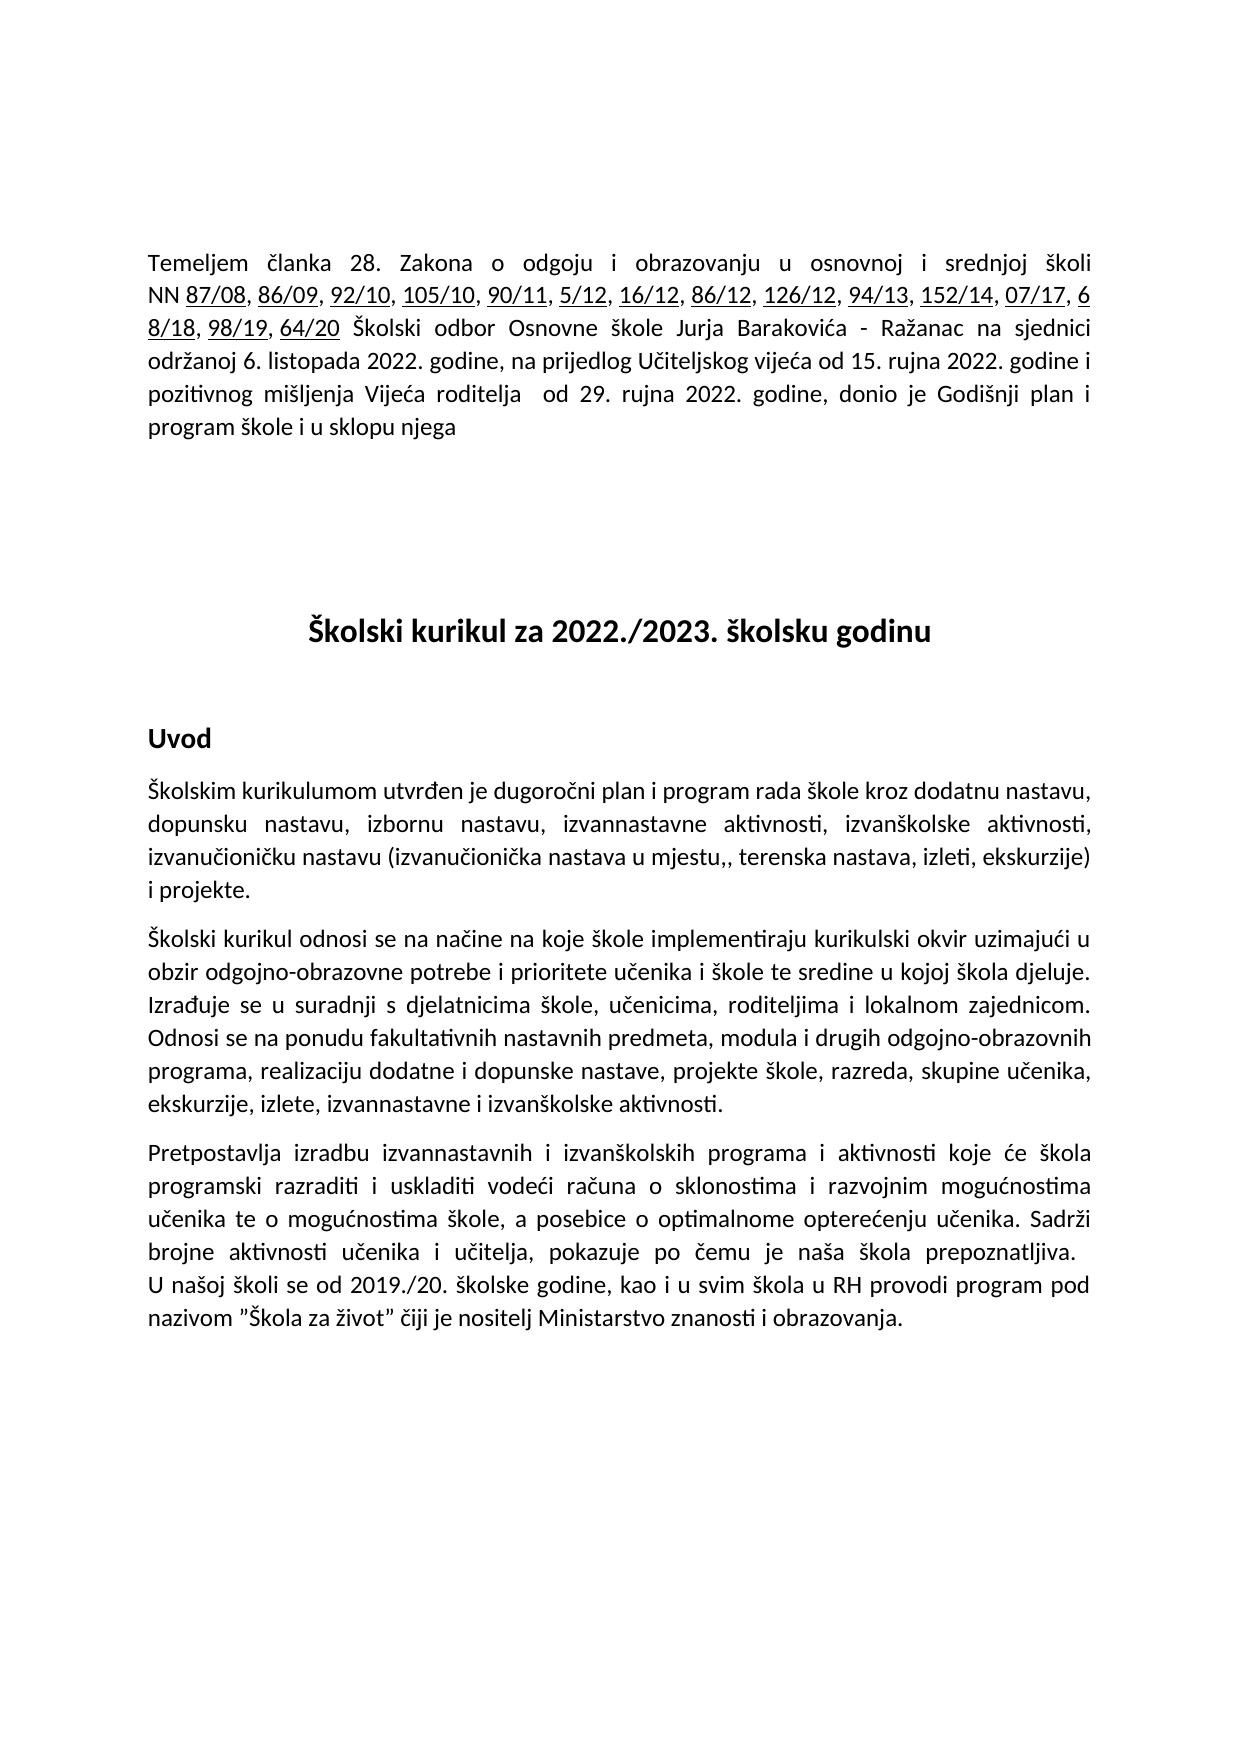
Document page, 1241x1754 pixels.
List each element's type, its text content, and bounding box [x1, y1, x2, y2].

text Temeljem članka 28. Zakona o odgoju i obrazovanju u osnovnoj i srednjoj školi NN 87/08, 86/09, 92/10, 105/10, 90/11, 5/12, 16/12, 86/12, 126/12, 94/13, 152/14, 07/17, 68/18, 98/19, 64/20 Školski odbor Osnovne škole Jurja Barakovića - Ražanac na sjednici održanoj 6. listopada 2022. godine, na prijedlog Učiteljskog vijeća od 15. rujna 2022. godine i pozitivnog mišljenja Vijeća roditelja od 29. rujna 2022. godine, donio je Godišnji plan i program škole i u sklopu njega [148, 247, 1093, 442]
text Pretpostavlja izradbu izvannastavnih i izvanškolskih programa i aktivnosti koje će škola programski razraditi i uskladiti vodeći računa o sklonostima i razvojnim mogućnostima učenika te o mogućnostima škole, a posebice o optimalnome opterećenju učenika. Sadrži brojne aktivnosti učenika i učitelja, pokazuje po čemu je naša škola prepoznatljiva. U našoj školi se od 2019./20. školske godine, kao i u svim škola u RH provodi program pod nazivom ”Škola za život” čiji je nositelj Ministarstvo znanosti i obrazovanja. [148, 1137, 1093, 1333]
text Školski kurikul odnosi se na načine na koje škole implementiraju kurikulski okvir uzimajući u obzir odgojno-obrazovne potrebe i prioritete učenika i škole te sredine u kojoj škola djeluje. Izrađuje se u suradnji s djelatnicima škole, učenicima, roditeljima i lokalnom zajednicom. Odnosi se na ponudu fakultativnih nastavnih predmeta, modula i drugih odgojno-obrazovnih programa, realizaciju dodatne i dopunske nastave, projekte škole, razreda, skupine učenika, ekskurzije, izlete, izvannastavne i izvanškolske aktivnosti. [148, 923, 1093, 1118]
text Školskim kurikulumom utvrđen je dugoročni plan i program rada škole kroz dodatnu nastavu, dopunsku nastavu, izbornu nastavu, izvannastavne aktivnosti, izvanškolske aktivnosti, izvanučioničku nastavu (izvanučionička nastava u mjestu,, terenska nastava, izleti, ekskurzije) i projekte. [148, 775, 1093, 904]
text Uvod [148, 720, 1093, 756]
text Školski kurikul za 2022./2023. školsku godinu [148, 610, 1093, 650]
